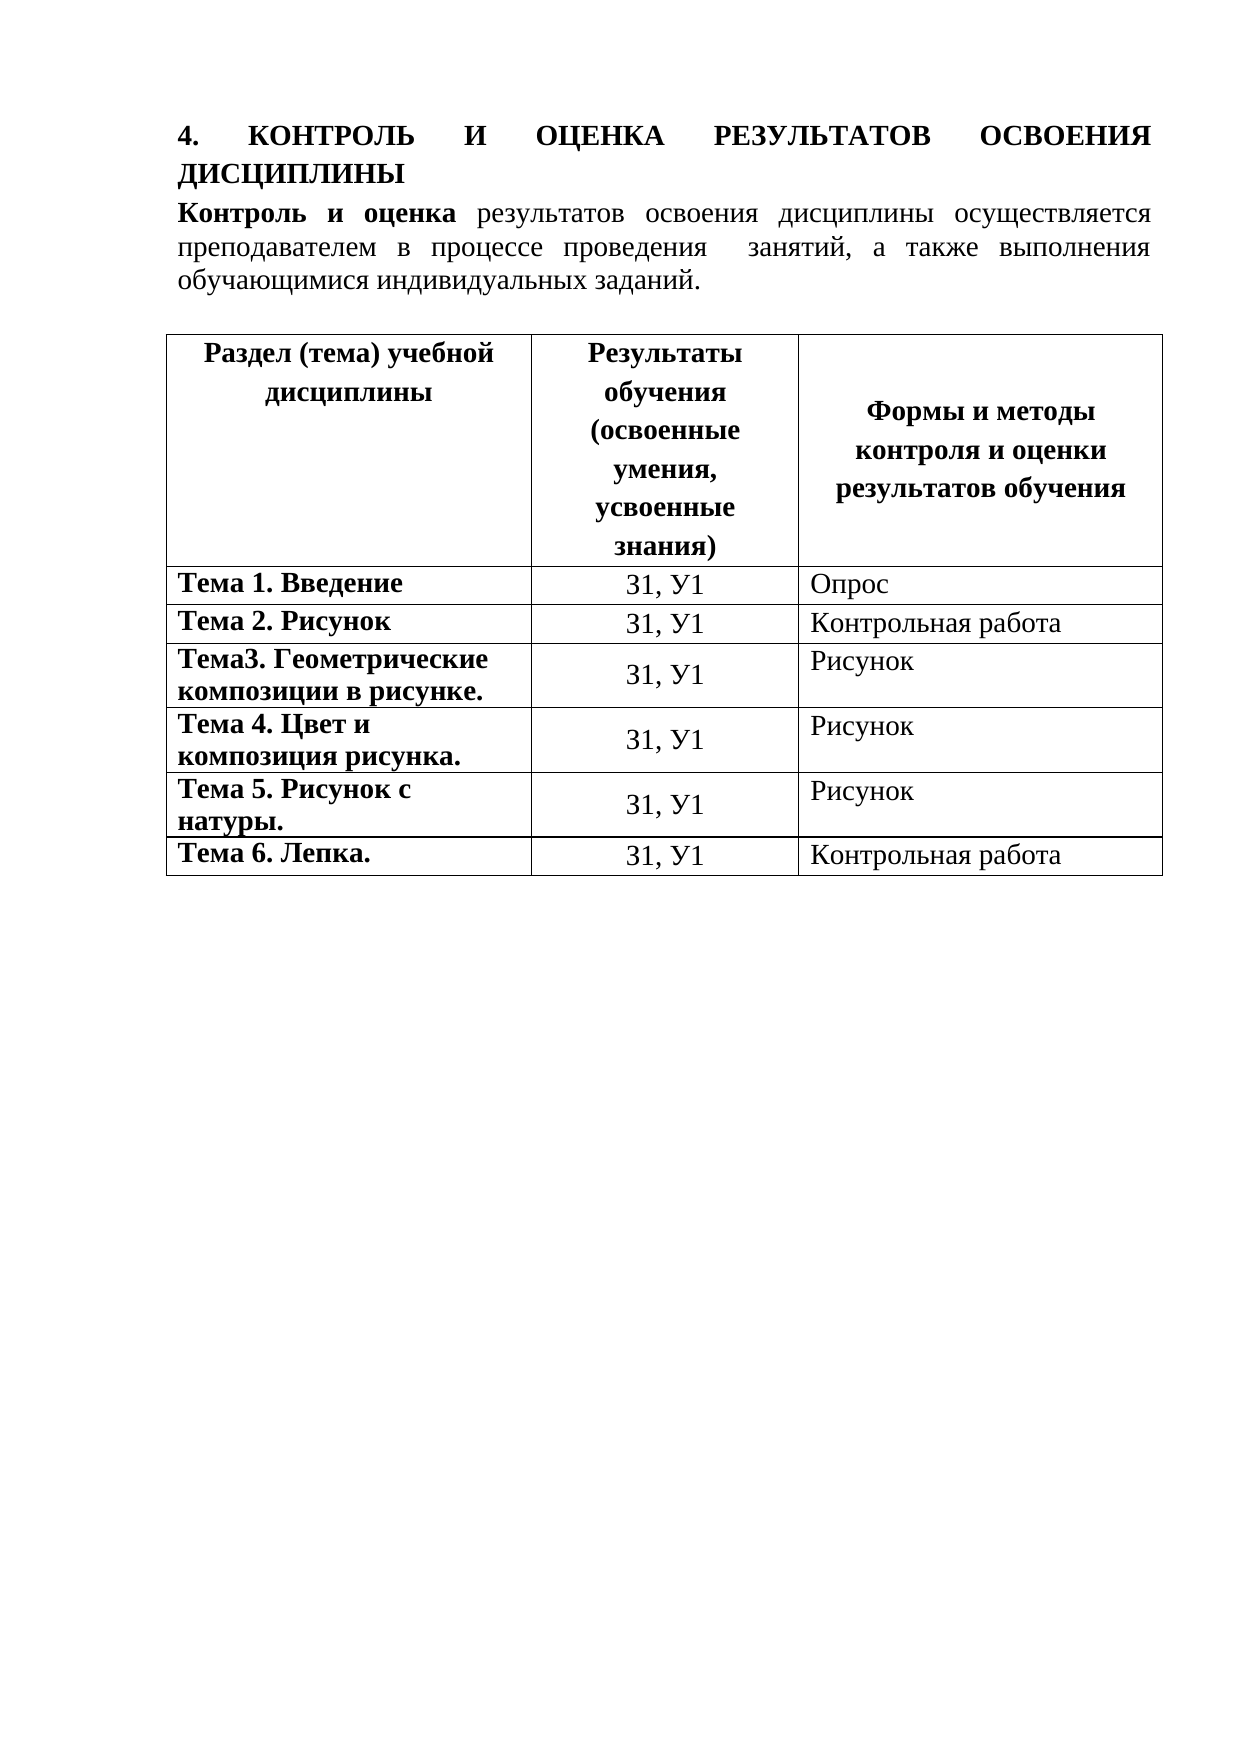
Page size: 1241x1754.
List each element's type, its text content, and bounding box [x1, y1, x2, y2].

table_cell Тема 2. Рисунок [167, 605, 531, 642]
table_cell Рисунок [799, 773, 1162, 836]
table_header Раздел (тема) учебной дисциплины [167, 335, 531, 566]
subtitle Контроль и оценка результатов освоения дисциплины осуществляется преподавателем в процессе проведения занятий, а также выполнения обучающимися индивидуальных заданий. [177, 195, 1152, 296]
table_cell Тема 5. Рисунок с натуры. [167, 773, 531, 836]
table_cell З1, У1 [532, 708, 798, 772]
table_cell Тема 6. Лепка. [167, 838, 531, 875]
table_cell З1, У1 [532, 773, 798, 836]
table_cell З1, У1 [532, 838, 798, 875]
table_header Результаты обучения (освоенные умения, усвоенные знания) [532, 335, 798, 566]
table_cell Контрольная работа [799, 838, 1162, 875]
table_cell Тема 1. Введение [167, 567, 531, 604]
table_cell Тема 4. Цвет и композиция рисунка. [167, 708, 531, 772]
table_cell Рисунок [799, 708, 1162, 772]
table_cell Тема3. Геометрические композиции в рисунке. [167, 644, 531, 707]
table_cell З1, У1 [532, 605, 798, 642]
table_cell Рисунок [799, 644, 1162, 707]
text 4. Контроль и оценка результатов освоения Дисциплины [177, 118, 1152, 190]
table_cell Контрольная работа [799, 605, 1162, 642]
table_header Формы и методы контроля и оценки результатов обучения [799, 335, 1162, 566]
table_cell З1, У1 [532, 567, 798, 604]
table_cell З1, У1 [532, 644, 798, 707]
table_cell Опрос [799, 567, 1162, 604]
